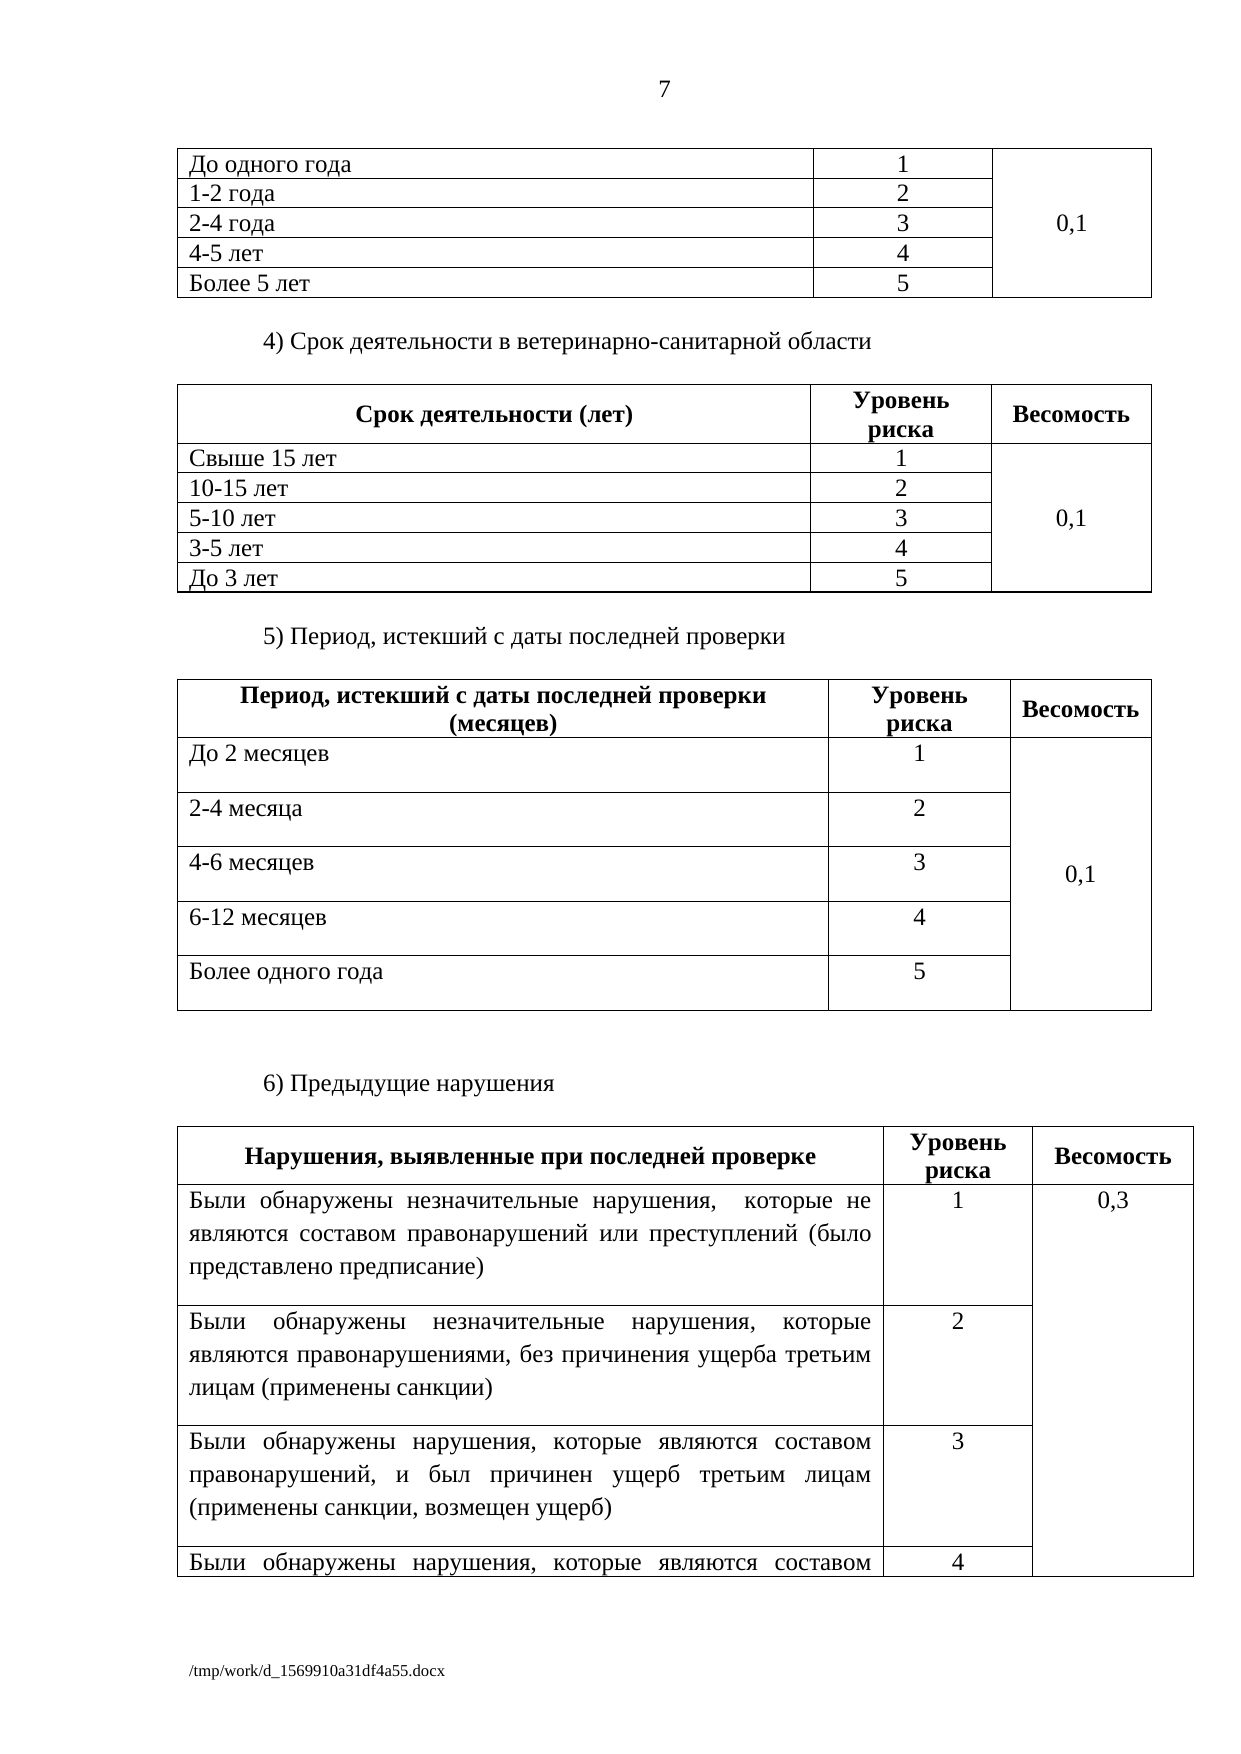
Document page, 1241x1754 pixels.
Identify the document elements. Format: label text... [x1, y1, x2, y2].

table_cell 5 [814, 268, 992, 297]
text 5) Период, истекший с даты последней проверки [189, 621, 1140, 650]
table_header Весомость [1011, 680, 1151, 737]
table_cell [178, 1547, 883, 1576]
table_cell 2 [884, 1306, 1032, 1425]
table_cell 1 [884, 1185, 1032, 1305]
table_cell 1-2 года [178, 179, 813, 207]
table_cell 3 [829, 847, 1010, 901]
table_cell 4 [884, 1547, 1032, 1576]
table_cell 2 [829, 793, 1010, 846]
table_cell 6-12 месяцев [178, 902, 828, 955]
table_cell 4-6 месяцев [178, 847, 828, 901]
table_header Весомость [992, 385, 1151, 442]
table_cell Были обнаружены незначительные нарушения, которые не являются составом правонарушений или преступлений (было представлено предписание) [178, 1185, 883, 1305]
table_cell 2 [814, 179, 992, 207]
table_cell 3-5 лет [178, 533, 810, 562]
table_header Уровень риска [884, 1127, 1032, 1184]
table_cell 4 [829, 902, 1010, 955]
table_cell 0,1 [992, 444, 1151, 591]
text 6) Предыдущие нарушения [189, 1068, 1140, 1097]
table_cell До 3 лет [178, 563, 810, 591]
table_cell Были обнаружены незначительные нарушения, которые являются правонарушениями, без причинения ущерба третьим лицам (применены санкции) [178, 1306, 883, 1425]
table_cell 2-4 месяца [178, 793, 828, 846]
table_header Срок деятельности (лет) [178, 385, 810, 442]
table_cell 3 [884, 1426, 1032, 1546]
table_cell 2-4 года [178, 208, 813, 237]
table_header Период, истекший с даты последней проверки (месяцев) [178, 680, 828, 737]
table_cell Были обнаружены нарушения, которые являются составом правонарушений, и был причинен ущерб третьим лицам (применены санкции, возмещен ущерб) [178, 1426, 883, 1546]
table_cell 4 [814, 238, 992, 267]
table_cell 3 [811, 503, 991, 532]
table_cell 5 [829, 956, 1010, 1010]
table_header Уровень риска [811, 385, 991, 442]
table_cell 0,3 [1033, 1185, 1193, 1576]
table_cell 4-5 лет [178, 238, 813, 267]
table_cell 0,1 [1011, 738, 1151, 1010]
table_cell Более 5 лет [178, 268, 813, 297]
table_cell 10-15 лет [178, 473, 810, 502]
table_header Весомость [1033, 1127, 1193, 1184]
table_header Нарушения, выявленные при последней проверке [178, 1127, 883, 1184]
table_cell 0,1 [993, 149, 1151, 297]
table_cell До одного года [178, 149, 813, 177]
table_cell 1 [814, 149, 992, 177]
table_cell 2 [811, 473, 991, 502]
table_cell 1 [829, 738, 1010, 792]
table_cell 1 [811, 444, 991, 472]
table_cell 5-10 лет [178, 503, 810, 532]
table_cell 5 [811, 563, 991, 591]
table_cell 4 [811, 533, 991, 562]
table_cell Свыше 15 лет [178, 444, 810, 472]
table_header Уровень риска [829, 680, 1010, 737]
text 4) Срок деятельности в ветеринарно-санитарной области [189, 326, 1140, 355]
table_cell Более одного года [178, 956, 828, 1010]
table_cell 3 [814, 208, 992, 237]
table_cell До 2 месяцев [178, 738, 828, 792]
